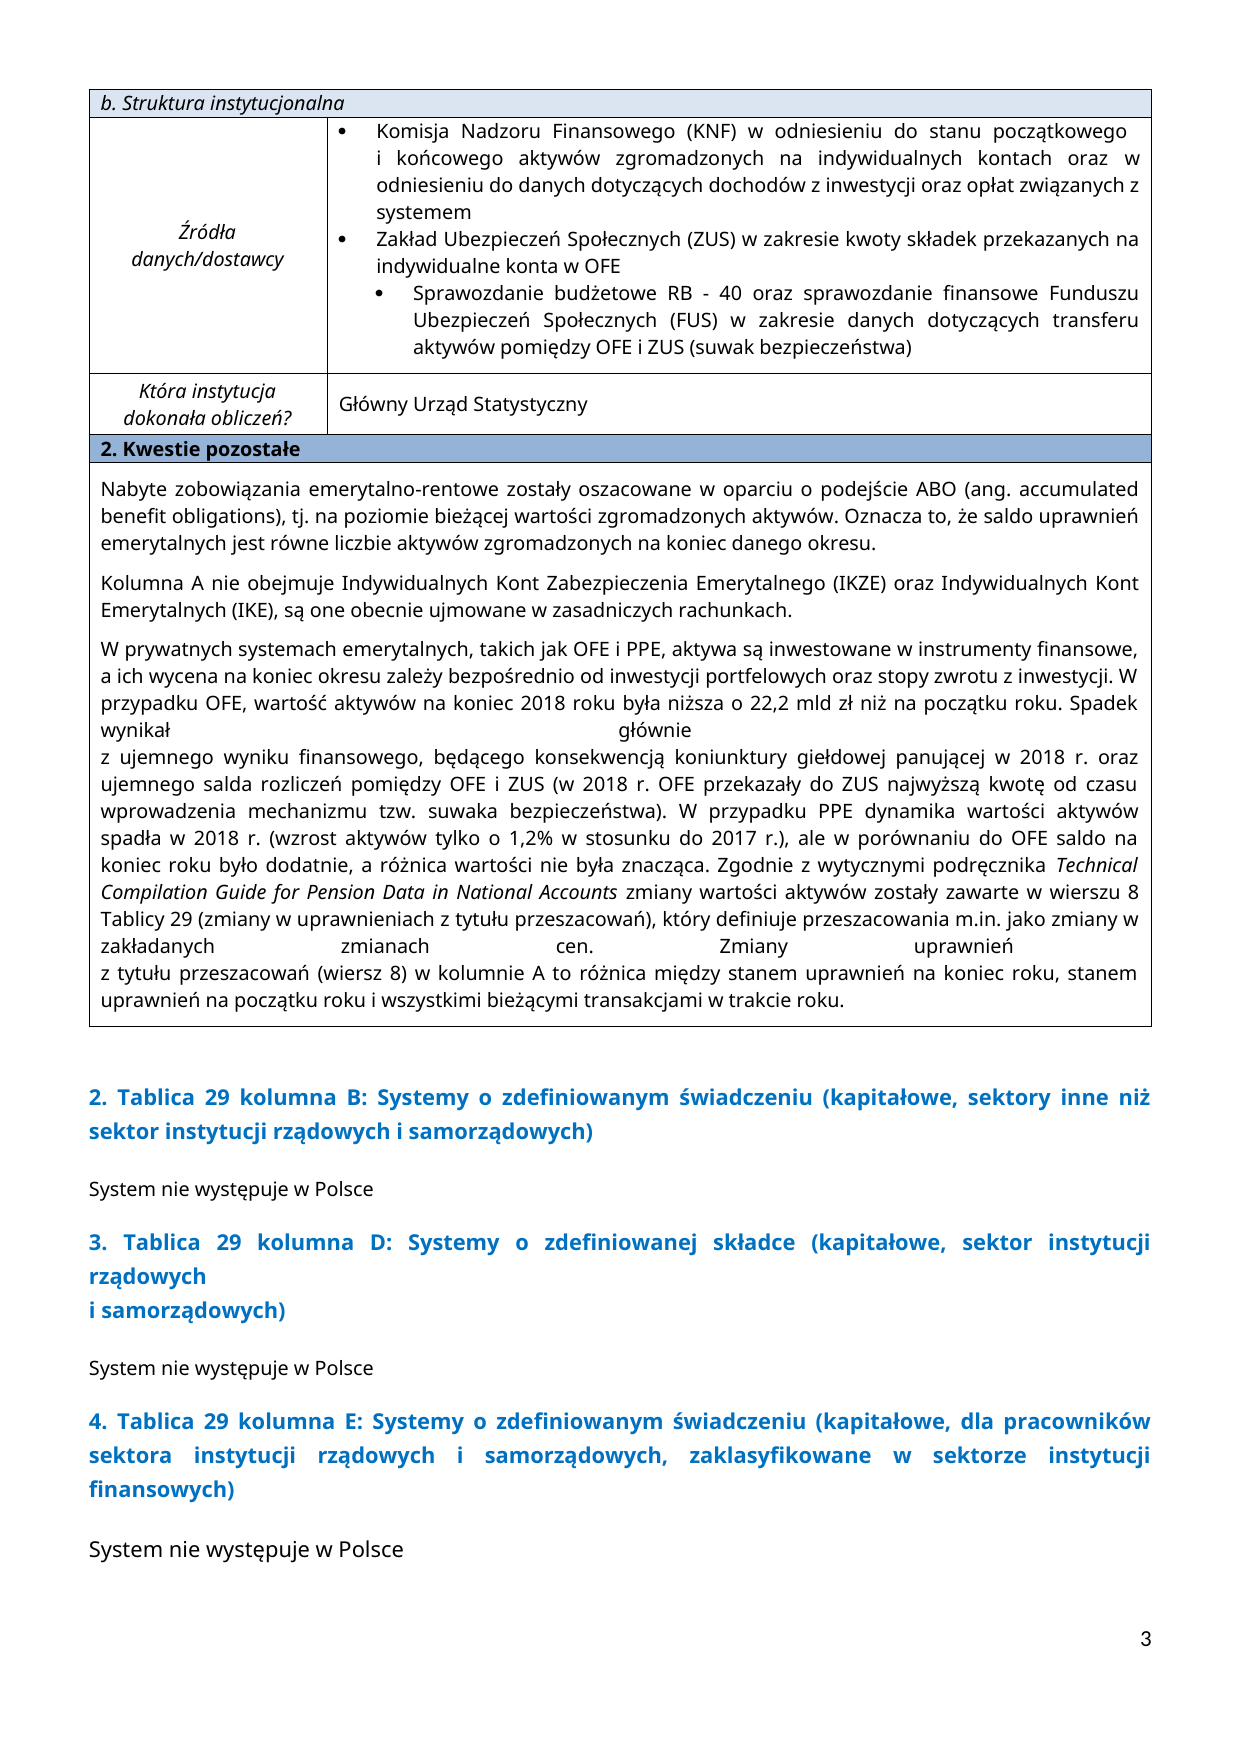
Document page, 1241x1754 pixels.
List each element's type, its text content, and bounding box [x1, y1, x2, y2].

table_cell Główny Urząd Statystyczny [328, 374, 1151, 434]
subtitle 3. Tablica 29 kolumna D: Systemy o zdefiniowanej składce (kapitałowe, sektor instytucji rządowych i samorządowych) [89, 1227, 1152, 1325]
subtitle 4. Tablica 29 kolumna E: Systemy o zdefiniowanym świadczeniu (kapitałowe, dla pracowników sektora instytucji rządowych i samorządowych, zaklasyfikowane w sektorze instytucji finansowych) [89, 1406, 1152, 1504]
table_cell Która instytucja dokonała obliczeń? [90, 374, 327, 434]
table_cell Nabyte zobowiązania emerytalno-rentowe zostały oszacowane w oparciu o podejście ABO (ang. accumulated benefit obligations), tj. na poziomie bieżącej wartości zgromadzonych aktywów. Oznacza to, że saldo uprawnień emerytalnych jest równe liczbie aktywów zgromadzonych na koniec danego okresu. Kolumna A nie obejmuje Indywidualnych Kont Zabezpieczenia Emerytalnego (IKZE) oraz Indywidualnych Kont Emerytalnych (IKE), są one obecnie ujmowane w zasadniczych rachunkach. W prywatnych systemach emerytalnych, takich jak OFE i PPE, aktywa są inwestowane w instrumenty finansowe, a ich wycena na koniec okresu zależy bezpośrednio od inwestycji portfelowych oraz stopy zwrotu z inwestycji. W przypadku OFE, wartość aktywów na koniec 2018 roku była niższa o 22,2 mld zł niż na początku roku. Spadek wynikał głównie z ujemnego wyniku finansowego, będącego konsekwencją koniunktury giełdowej panującej w 2018 r. oraz ujemnego salda rozliczeń pomiędzy OFE i ZUS (w 2018 r. OFE przekazały do ZUS najwyższą kwotę od czasu wprowadzenia mechanizmu tzw. suwaka bezpieczeństwa). W przypadku PPE dynamika wartości aktywów spadła w 2018 r. (wzrost aktywów tylko o 1,2% w stosunku do 2017 r.), ale w porównaniu do OFE saldo na koniec roku było dodatnie, a różnica wartości nie była znacząca. Zgodnie z wytycznymi podręcznika Technical Compilation Guide for Pension Data in National Accounts zmiany wartości aktywów zostały zawarte w wierszu 8 Tablicy 29 (zmiany w uprawnieniach z tytułu przeszacowań), który definiuje przeszacowania m.in. jako zmiany w zakładanych zmianach cen. Zmiany uprawnień z tytułu przeszacowań (wiersz 8) w kolumnie A to różnica między stanem uprawnień na koniec roku, stanem uprawnień na początku roku i wszystkimi bieżącymi transakcjami w trakcie roku. [90, 463, 1151, 1026]
table_cell Źródła danych/dostawcy [90, 118, 327, 373]
table_cell Komisja Nadzoru Finansowego (KNF) w odniesieniu do stanu początkowego i końcowego aktywów zgromadzonych na indywidualnych kontach oraz w odniesieniu do danych dotyczących dochodów z inwestycji oraz opłat związanych z systemem Zakład Ubezpieczeń Społecznych (ZUS) w zakresie kwoty składek przekazanych na indywidualne konta w OFE Sprawozdanie budżetowe RB - 40 oraz sprawozdanie finansowe Funduszu Ubezpieczeń Społecznych (FUS) w zakresie danych dotyczących transferu aktywów pomiędzy OFE i ZUS (suwak bezpieczeństwa) [328, 118, 1151, 373]
table_cell 2. Kwestie pozostałe [90, 435, 1151, 462]
text System nie występuje w Polsce [89, 1533, 1152, 1563]
text System nie występuje w Polsce [89, 1354, 1152, 1381]
text System nie występuje w Polsce [89, 1175, 1152, 1202]
table_cell b. Struktura instytucjonalna [90, 90, 1151, 117]
subtitle 2. Tablica 29 kolumna B: Systemy o zdefiniowanym świadczeniu (kapitałowe, sektory inne niż sektor instytucji rządowych i samorządowych) [89, 1082, 1152, 1146]
